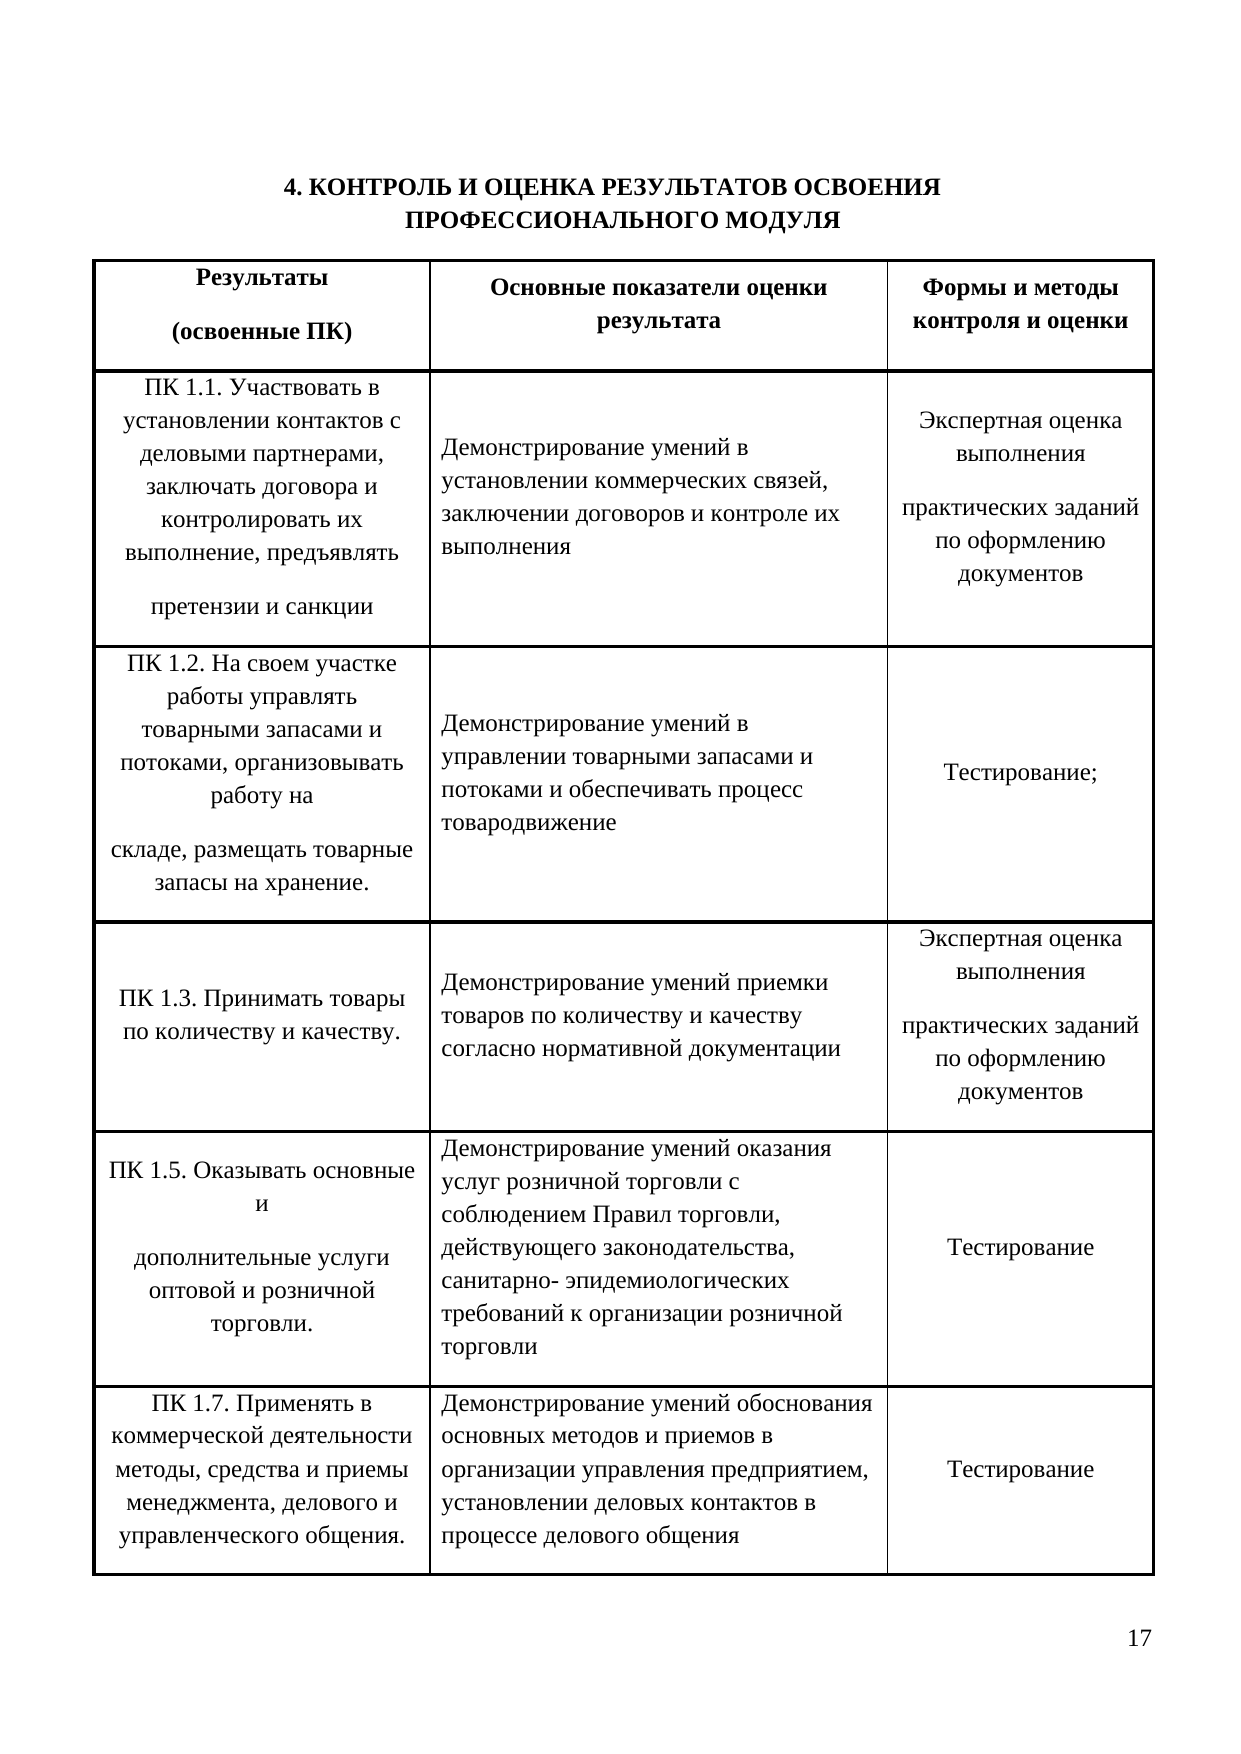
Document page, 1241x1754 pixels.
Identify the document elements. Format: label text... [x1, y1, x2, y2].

table_cell Демонстрирование умений в управлении товарными запасами и потоками и обеспечивать процесс товародвижение [431, 648, 887, 920]
table_cell Тестирование [888, 1388, 1152, 1573]
table_cell Демонстрирование умений оказания услуг розничной торговли с соблюдением Правил торговли, действующего законодательства, санитарно- эпидемиологических требований к организации розничной торговли [431, 1133, 887, 1384]
text 4. КОНТРОЛЬ И ОЦЕНКА РЕЗУЛЬТАТОВ ОСВОЕНИЯ ПРОФЕССИОНАЛЬНОГО МОДУЛЯ [79, 172, 1152, 234]
table_cell Демонстрирование умений приемки товаров по количеству и качеству согласно нормативной документации [431, 924, 887, 1130]
table_cell ПК 1.3. Принимать товары по количеству и качеству. [96, 924, 429, 1130]
table_header Формы и методы контроля и оценки [888, 262, 1152, 369]
table_cell Экспертная оценка выполнения практических заданий по оформлению документов [888, 373, 1152, 645]
table_cell Демонстрирование умений обоснования основных методов и приемов в организации управления предприятием, установлении деловых контактов в процессе делового общения [431, 1388, 887, 1573]
table_cell Демонстрирование умений в установлении коммерческих связей, заключении договоров и контроле их выполнения [431, 373, 887, 645]
table_header Основные показатели оценки результата [431, 262, 887, 369]
table_cell ПК 1.1. Участвовать в установлении контактов с деловыми партнерами, заключать договора и контролировать их выполнение, предъявлять претензии и санкции [96, 373, 429, 645]
table_cell Тестирование [888, 1133, 1152, 1384]
table_cell ПК 1.5. Оказывать основные и дополнительные услуги оптовой и розничной торговли. [96, 1133, 429, 1384]
table_cell ПК 1.2. На своем участке работы управлять товарными запасами и потоками, организовывать работу на складе, размещать товарные запасы на хранение. [96, 648, 429, 920]
table_cell ПК 1.7. Применять в коммерческой деятельности методы, средства и приемы менеджмента, делового и управленческого общения. [96, 1388, 429, 1573]
table_cell Экспертная оценка выполнения практических заданий по оформлению документов [888, 924, 1152, 1130]
table_cell Тестирование; [888, 648, 1152, 920]
table_header Результаты (освоенные ПК) [96, 262, 429, 369]
